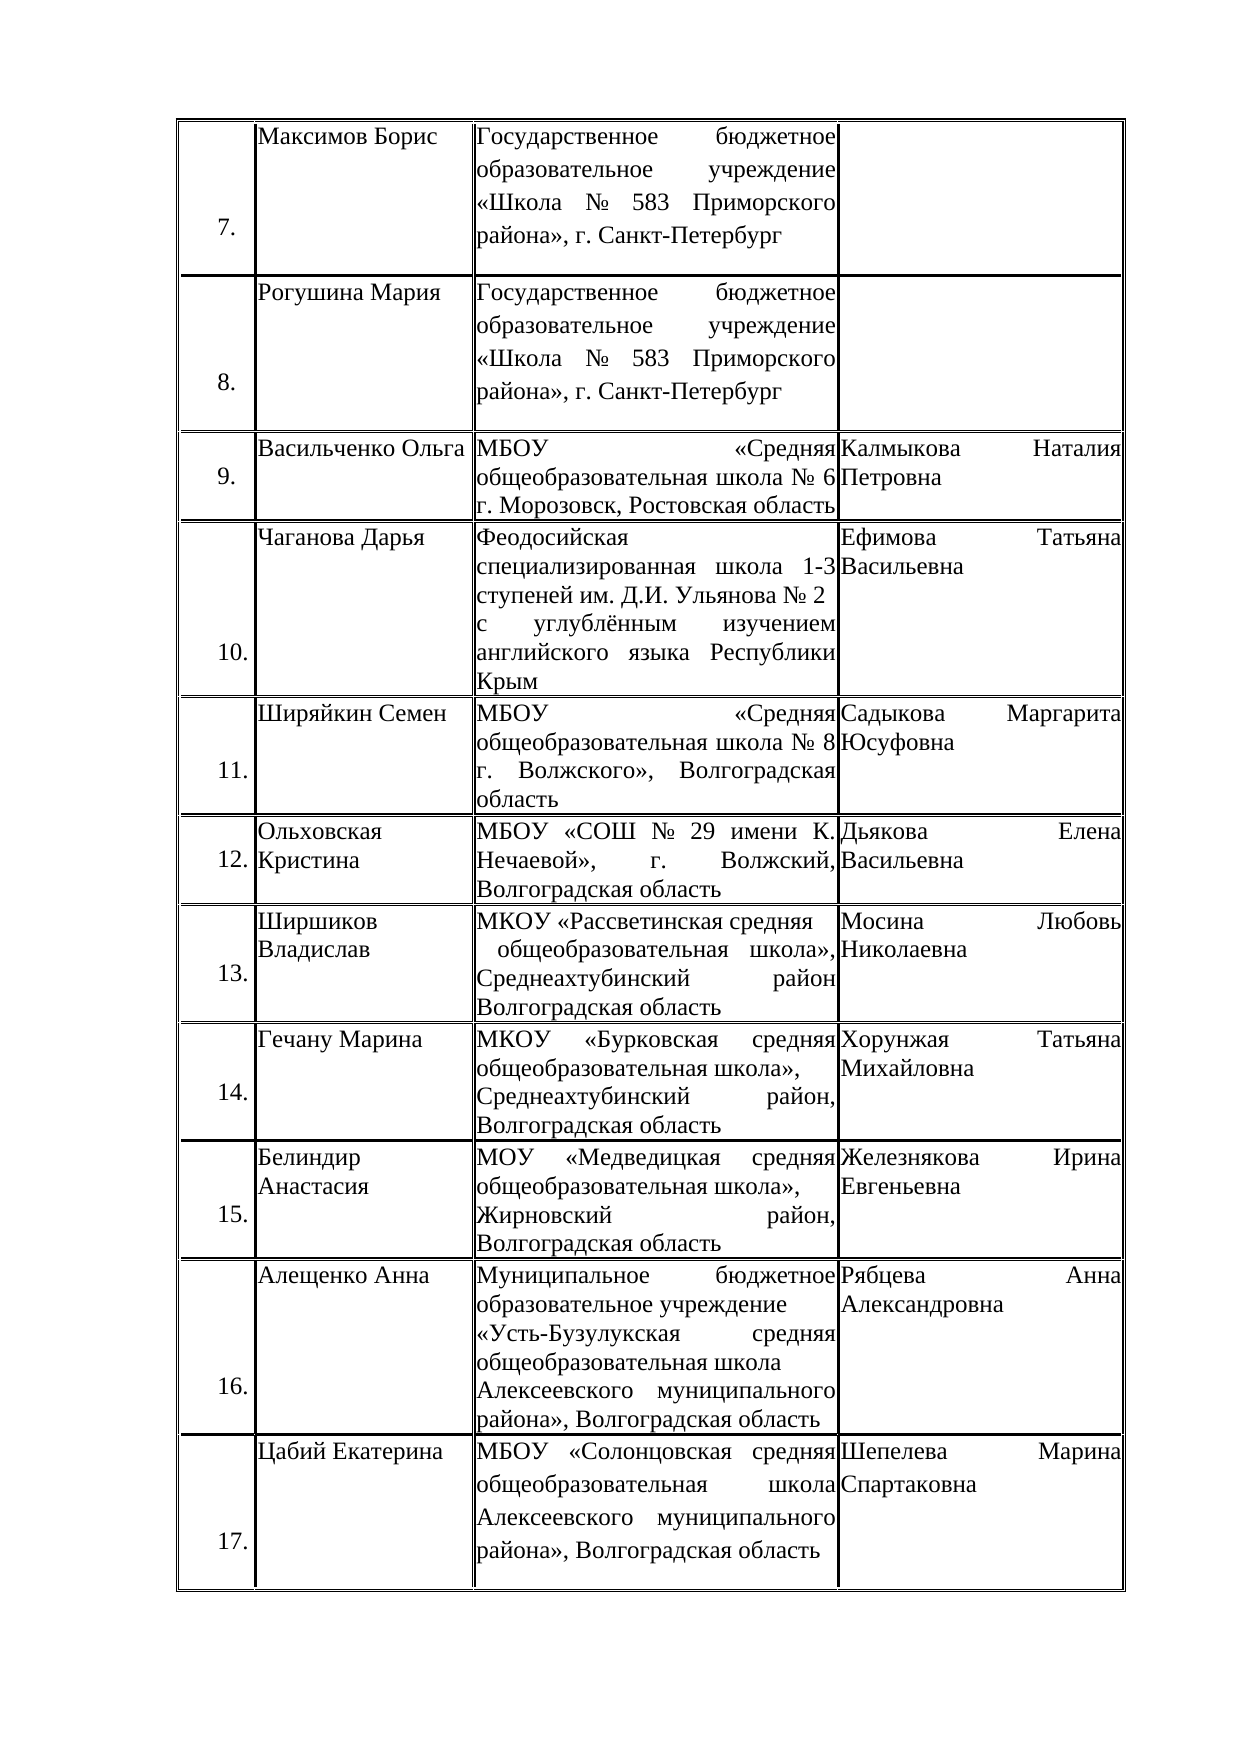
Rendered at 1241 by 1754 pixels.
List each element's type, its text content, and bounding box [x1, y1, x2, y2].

table_cell МКОУ «Бурковская средняя общеобразовательная школа», Среднеахтубинский район, Волгоградская область [476, 1024, 837, 1139]
table_cell [177, 695, 255, 813]
table_cell Калмыкова Наталия Петровна [840, 430, 1123, 519]
table_cell [838, 122, 1122, 274]
table_cell Васильченко Ольга [257, 433, 472, 519]
table_cell Ефимова Татьяна Васильевна [840, 519, 1123, 695]
table_cell МБОУ «Средняя общеобразовательная школа № 6 г. Морозовск, Ростовская область [476, 433, 837, 519]
table_cell [177, 1433, 255, 1589]
table_cell Ольховская Кристина [257, 817, 472, 902]
table_cell [179, 1257, 254, 1433]
table_cell Рогушина Мария [257, 277, 472, 429]
table_cell Феодосийская специализированная школа 1-3 ступеней им. Д.И. Ульянова № 2 с углублённым изучением английского языка Республики Крым [476, 523, 837, 695]
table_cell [476, 277, 837, 429]
table_cell [179, 430, 254, 519]
table_cell [179, 813, 254, 902]
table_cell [474, 120, 838, 274]
table_cell Дьякова Елена Васильевна [840, 813, 1123, 902]
table_cell [179, 903, 254, 1021]
table_cell Цабий Екатерина [255, 1433, 474, 1589]
table_cell Рябцева Анна Александровна [840, 1257, 1123, 1433]
table_cell Чаганова Дарья [257, 523, 472, 695]
table_cell Шепелева Марина Спартаковна [838, 1433, 1124, 1589]
table_cell Ширяйкин Семен [257, 698, 472, 813]
table_cell Железнякова Ирина Евгеньевна [840, 1139, 1122, 1257]
table_cell Ширшиков Владислав [257, 906, 472, 1021]
table_cell Садыкова Маргарита Юсуфовна [838, 695, 1124, 813]
table_cell Белиндир Анастасия [257, 1142, 472, 1257]
table_cell [179, 1139, 254, 1257]
table_cell Муниципальное бюджетное образовательное учреждение «Усть-Бузулукская средняя общеобразовательная школа Алексеевского муниципального района», Волгоградская область [476, 1261, 837, 1433]
table_cell МБОУ «Солонцовская средняя общеобразовательная школа Алексеевского муниципального района», Волгоградская область [474, 1436, 838, 1589]
table_cell Мосина Любовь Николаевна [840, 903, 1123, 1021]
table_cell Максимов Борис [255, 120, 474, 274]
table_cell МБОУ «СОШ № 29 имени К. Нечаевой», г. Волжский, Волгоградская область [476, 817, 837, 902]
table_cell [177, 1021, 255, 1139]
table_cell [840, 274, 1122, 429]
table_cell [179, 519, 254, 695]
table_cell Алещенко Анна [257, 1261, 472, 1433]
table_cell Хорунжая Татьяна Михайловна [838, 1021, 1124, 1139]
table_cell МКОУ «Рассветинская средняя общеобразовательная школа», Среднеахтубинский район Волгоградская область [476, 906, 837, 1021]
table_cell Гечану Марина [257, 1024, 472, 1139]
table_cell МБОУ «Средняя общеобразовательная школа № 8 г. Волжского», Волгоградская область [476, 698, 837, 813]
table_cell [179, 120, 255, 274]
table_cell МОУ «Медведицкая средняя общеобразовательная школа», Жирновский район, Волгоградская область [476, 1142, 837, 1257]
table_cell [179, 274, 254, 429]
